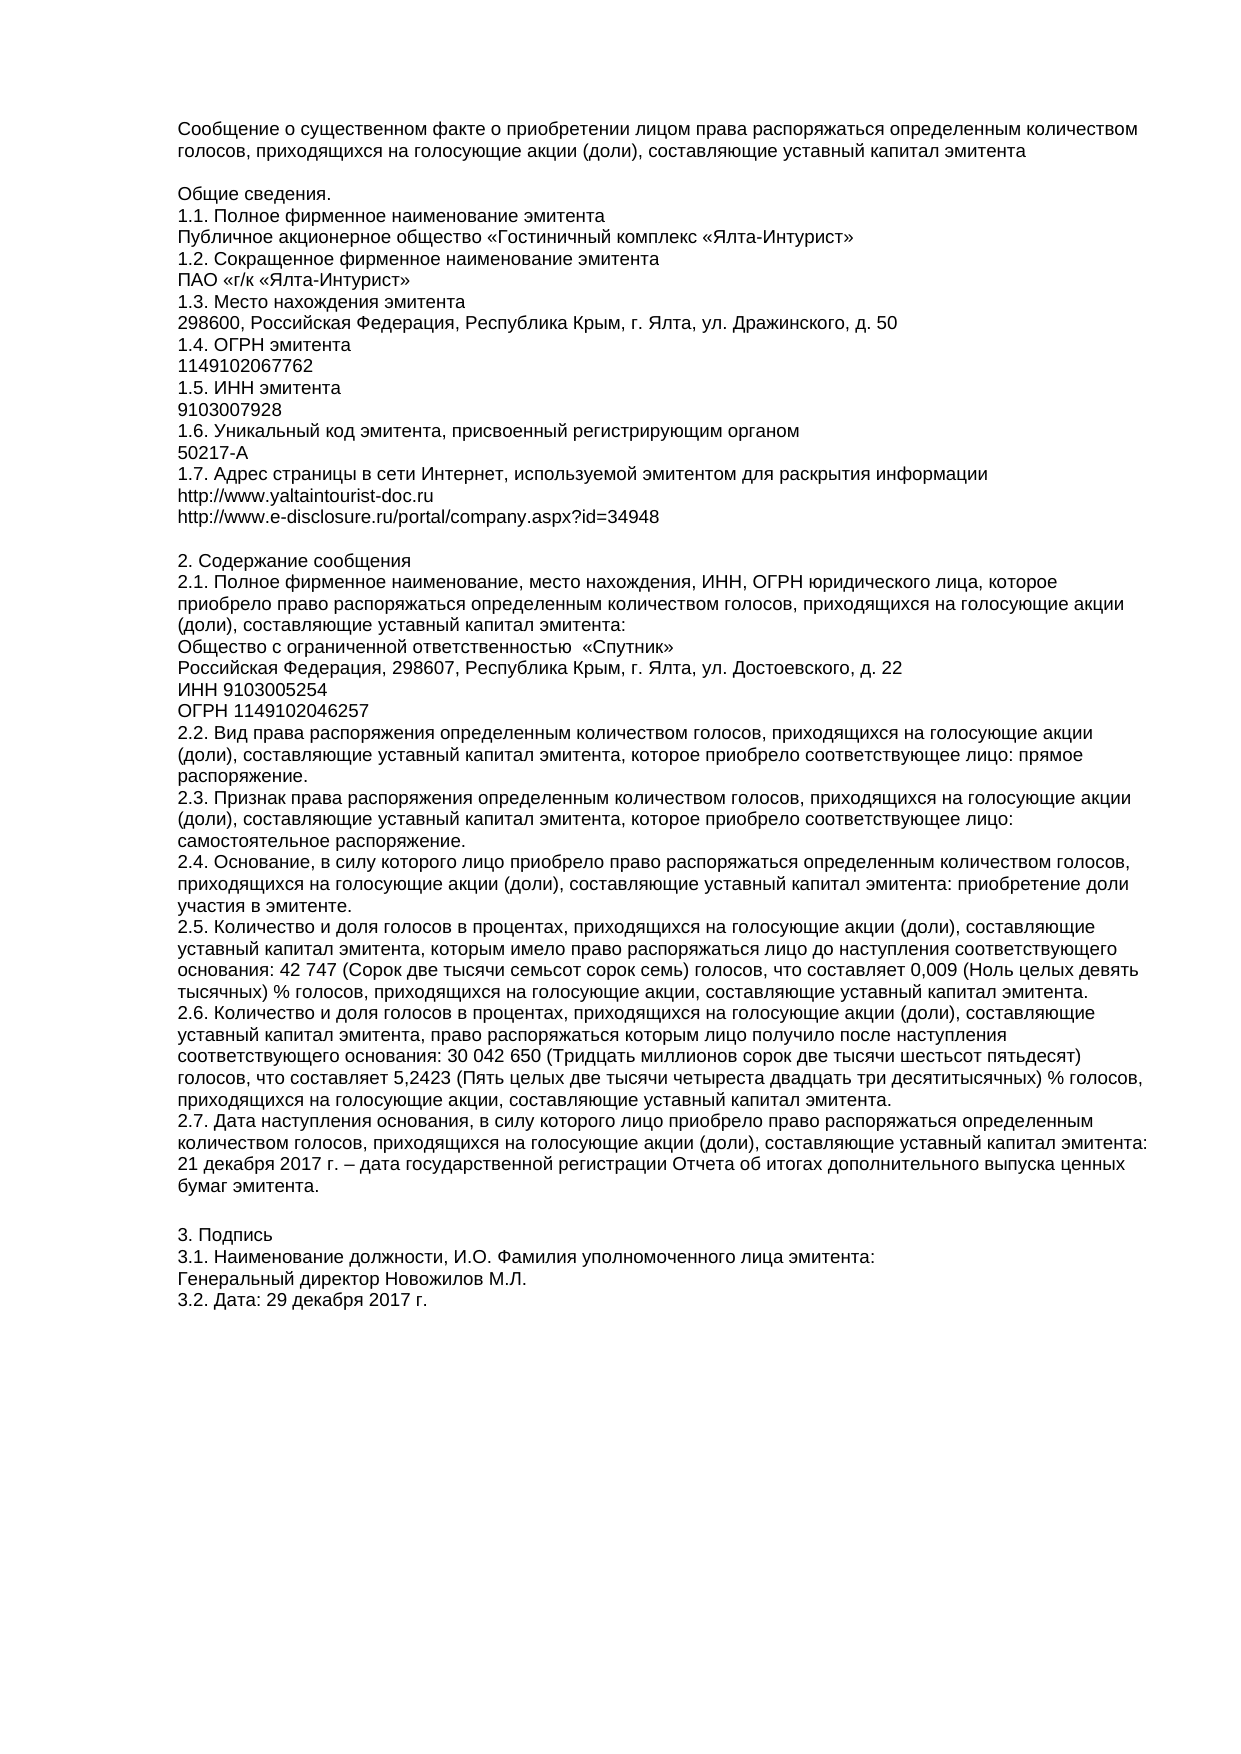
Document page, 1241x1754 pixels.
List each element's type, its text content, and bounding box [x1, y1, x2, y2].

text Сообщение о существенном факте о приобретении лицом права распоряжаться определенным количеством голосов, приходящихся на голосующие акции (доли), составляющие уставный капитал эмитента Общие сведения. 1.1. Полное фирменное наименование эмитента Публичное акционерное общество «Гостиничный комплекс «Ялта-Интурист» 1.2. Сокращенное фирменное наименование эмитента ПАО «г/к «Ялта-Интурист» 1.3. Место нахождения эмитента 298600, Российская Федерация, Республика Крым, г. Ялта, ул. Дражинского, д. 50 1.4. ОГРН эмитента 1149102067762 1.5. ИНН эмитента 9103007928 1.6. Уникальный код эмитента, присвоенный регистрирующим органом 50217-А 1.7. Адрес страницы в сети Интернет, используемой эмитентом для раскрытия информации http://www.yaltaintourist-doc.ru http://www.e-disclosure.ru/portal/company.aspx?id=34948 2. Содержание сообщения 2.1. Полное фирменное наименование, место нахождения, ИНН, ОГРН юридического лица, которое приобрело право распоряжаться определенным количеством голосов, приходящихся на голосующие акции (доли), составляющие уставный капитал эмитента: Общество с ограниченной ответственностью «Спутник» Российская Федерация, 298607, Республика Крым, г. Ялта, ул. Достоевского, д. 22 ИНН 9103005254 ОГРН 1149102046257 2.2. Вид права распоряжения определенным количеством голосов, приходящихся на голосующие акции (доли), составляющие уставный капитал эмитента, которое приобрело соответствующее лицо: прямое распоряжение. 2.3. Признак права распоряжения определенным количеством голосов, приходящихся на голосующие акции (доли), составляющие уставный капитал эмитента, которое приобрело соответствующее лицо: самостоятельное распоряжение. 2.4. Основание, в силу которого лицо приобрело право распоряжаться определенным количеством голосов, приходящихся на голосующие акции (доли), составляющие уставный капитал эмитента: приобретение доли участия в эмитенте. 2.5. Количество и доля голосов в процентах, приходящихся на голосующие акции (доли), составляющие уставный капитал эмитента, которым имело право распоряжаться лицо до наступления соответствующего основания: 42 747 (Сорок две тысячи семьсот сорок семь) голосов, что составляет 0,009 (Ноль целых девять тысячных) % голосов, приходящихся на голосующие акции, составляющие уставный капитал эмитента. 2.6. Количество и доля голосов в процентах, приходящихся на голосующие акции (доли), составляющие уставный капитал эмитента, право распоряжаться которым лицо получило после наступления соответствующего основания: 30 042 650 (Тридцать миллионов сорок две тысячи шестьсот пятьдесят) голосов, что составляет 5,2423 (Пять целых две тысячи четыреста двадцать три десятитысячных) % голосов, приходящихся на голосующие акции, составляющие уставный капитал эмитента. 2.7. Дата наступления основания, в силу которого лицо приобрело право распоряжаться определенным количеством голосов, приходящихся на голосующие акции (доли), составляющие уставный капитал эмитента: 21 декабря 2017 г. – дата государственной регистрации Отчета об итогах дополнительного выпуска ценных бумаг эмитента. [177, 118, 1152, 1224]
text 3. Подпись 3.1. Наименование должности, И.О. Фамилия уполномоченного лица эмитента: Генеральный директор Новожилов М.Л. 3.2. Дата: 29 декабря 2017 г. [177, 1224, 1152, 1311]
